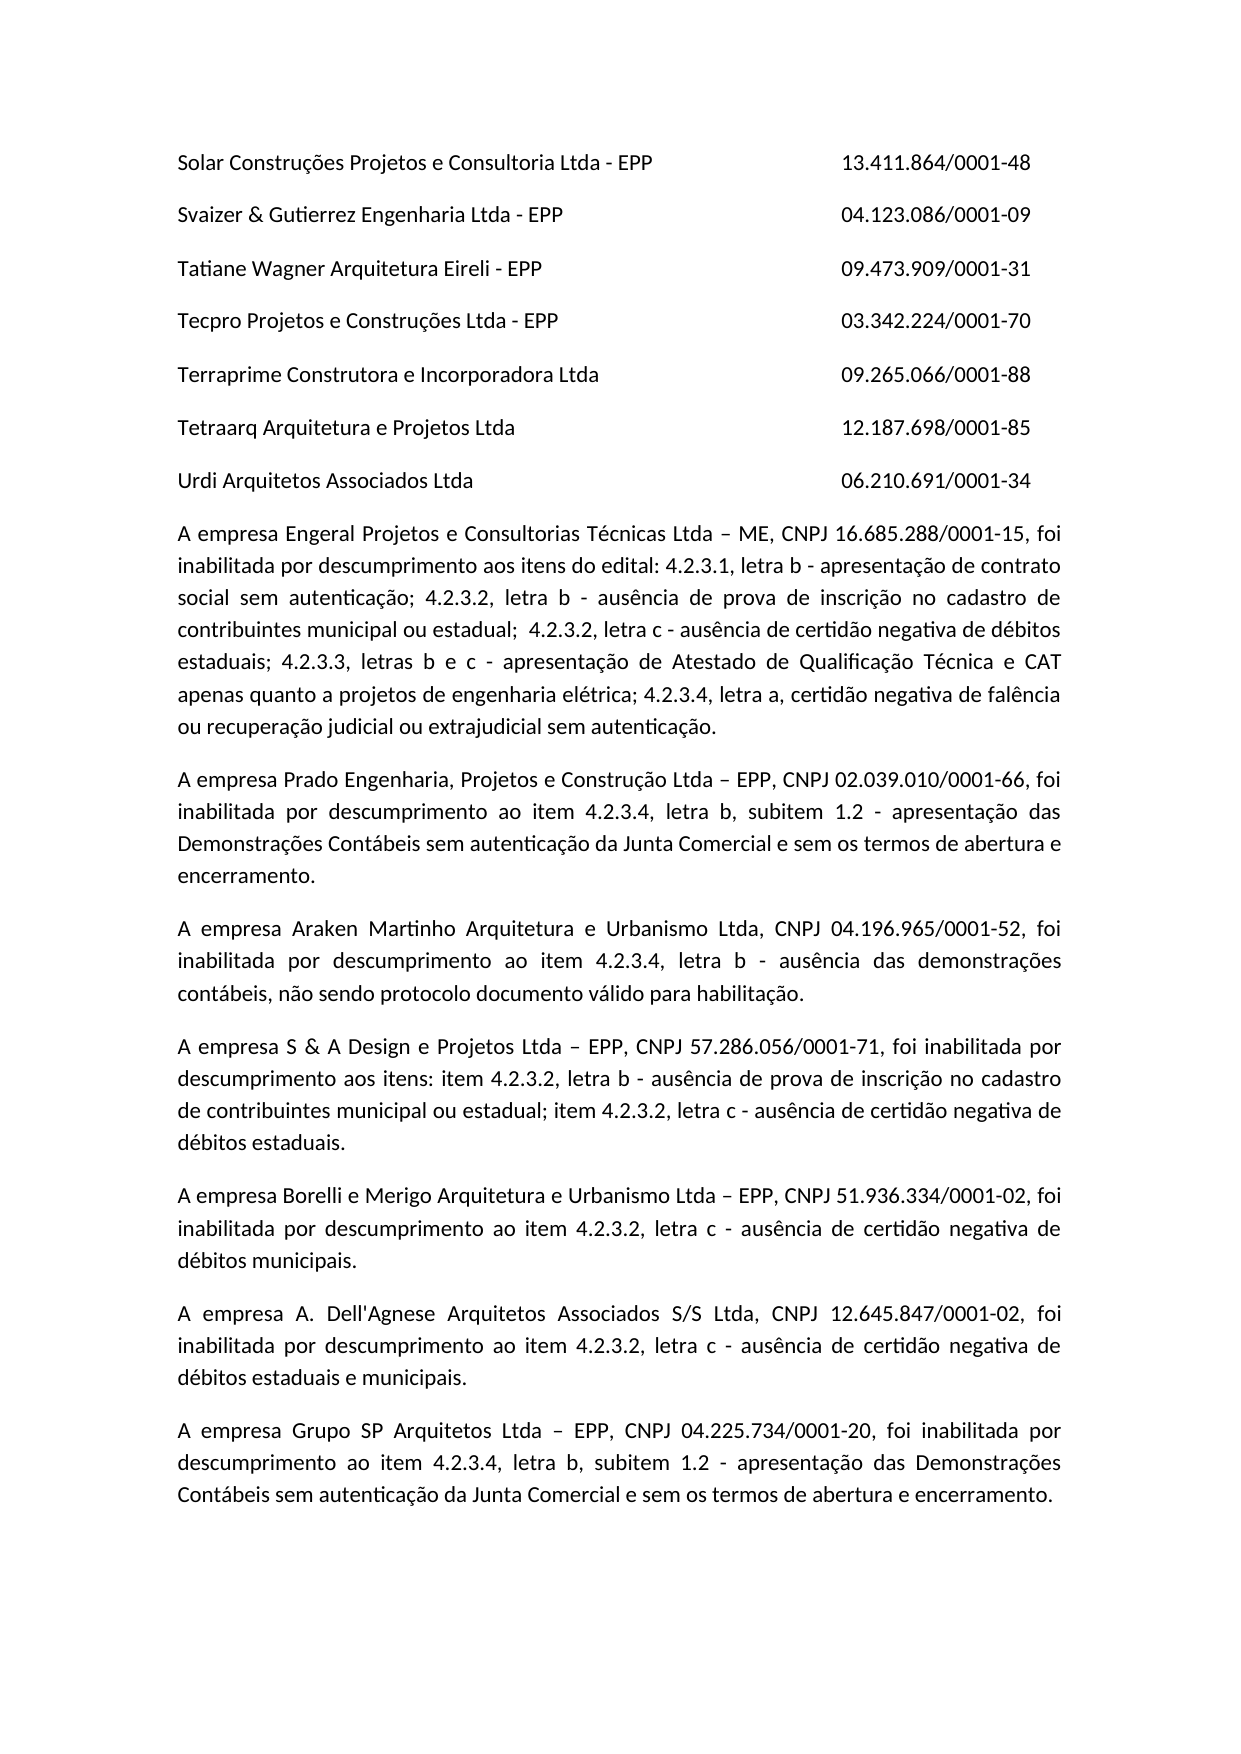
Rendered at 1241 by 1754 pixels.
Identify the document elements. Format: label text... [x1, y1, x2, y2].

text Tatiane Wagner Arquitetura Eireli - EPP 09.473.909/0001-31 [177, 254, 1063, 282]
text Solar Construções Projetos e Consultoria Ltda - EPP 13.411.864/0001-48 [177, 148, 1063, 176]
text A empresa S & A Design e Projetos Ltda – EPP, CNPJ 57.286.056/0001-71, foi inabilitada por descumprimento aos itens: item 4.2.3.2, letra b - ausência de prova de inscrição no cadastro de contribuintes municipal ou estadual; item 4.2.3.2, letra c - ausência de certidão negativa de débitos estaduais. [177, 1032, 1063, 1156]
text A empresa Prado Engenharia, Projetos e Construção Ltda – EPP, CNPJ 02.039.010/0001-66, foi inabilitada por descumprimento ao item 4.2.3.4, letra b, subitem 1.2 - apresentação das Demonstrações Contábeis sem autenticação da Junta Comercial e sem os termos de abertura e encerramento. [177, 765, 1063, 889]
text A empresa Engeral Projetos e Consultorias Técnicas Ltda – ME, CNPJ 16.685.288/0001-15, foi inabilitada por descumprimento aos itens do edital: 4.2.3.1, letra b - apresentação de contrato social sem autenticação; 4.2.3.2, letra b - ausência de prova de inscrição no cadastro de contribuintes municipal ou estadual; 4.2.3.2, letra c - ausência de certidão negativa de débitos estaduais; 4.2.3.3, letras b e c - apresentação de Atestado de Qualificação Técnica e CAT apenas quanto a projetos de engenharia elétrica; 4.2.3.4, letra a, certidão negativa de falência ou recuperação judicial ou extrajudicial sem autenticação. [177, 519, 1063, 740]
text Terraprime Construtora e Incorporadora Ltda 09.265.066/0001-88 [177, 360, 1063, 388]
text Tetraarq Arquitetura e Projetos Ltda 12.187.698/0001-85 [177, 413, 1063, 441]
text A empresa Grupo SP Arquitetos Ltda – EPP, CNPJ 04.225.734/0001-20, foi inabilitada por descumprimento ao item 4.2.3.4, letra b, subitem 1.2 - apresentação das Demonstrações Contábeis sem autenticação da Junta Comercial e sem os termos de abertura e encerramento. [177, 1416, 1063, 1509]
text Urdi Arquitetos Associados Ltda 06.210.691/0001-34 [177, 466, 1063, 494]
text Tecpro Projetos e Construções Ltda - EPP 03.342.224/0001-70 [177, 307, 1063, 335]
text A empresa Borelli e Merigo Arquitetura e Urbanismo Ltda – EPP, CNPJ 51.936.334/0001-02, foi inabilitada por descumprimento ao item 4.2.3.2, letra c - ausência de certidão negativa de débitos municipais. [177, 1181, 1063, 1274]
text Svaizer & Gutierrez Engenharia Ltda - EPP 04.123.086/0001-09 [177, 201, 1063, 229]
text A empresa Araken Martinho Arquitetura e Urbanismo Ltda, CNPJ 04.196.965/0001-52, foi inabilitada por descumprimento ao item 4.2.3.4, letra b - ausência das demonstrações contábeis, não sendo protocolo documento válido para habilitação. [177, 914, 1063, 1007]
text A empresa A. Dell'Agnese Arquitetos Associados S/S Ltda, CNPJ 12.645.847/0001-02, foi inabilitada por descumprimento ao item 4.2.3.2, letra c - ausência de certidão negativa de débitos estaduais e municipais. [177, 1299, 1063, 1391]
